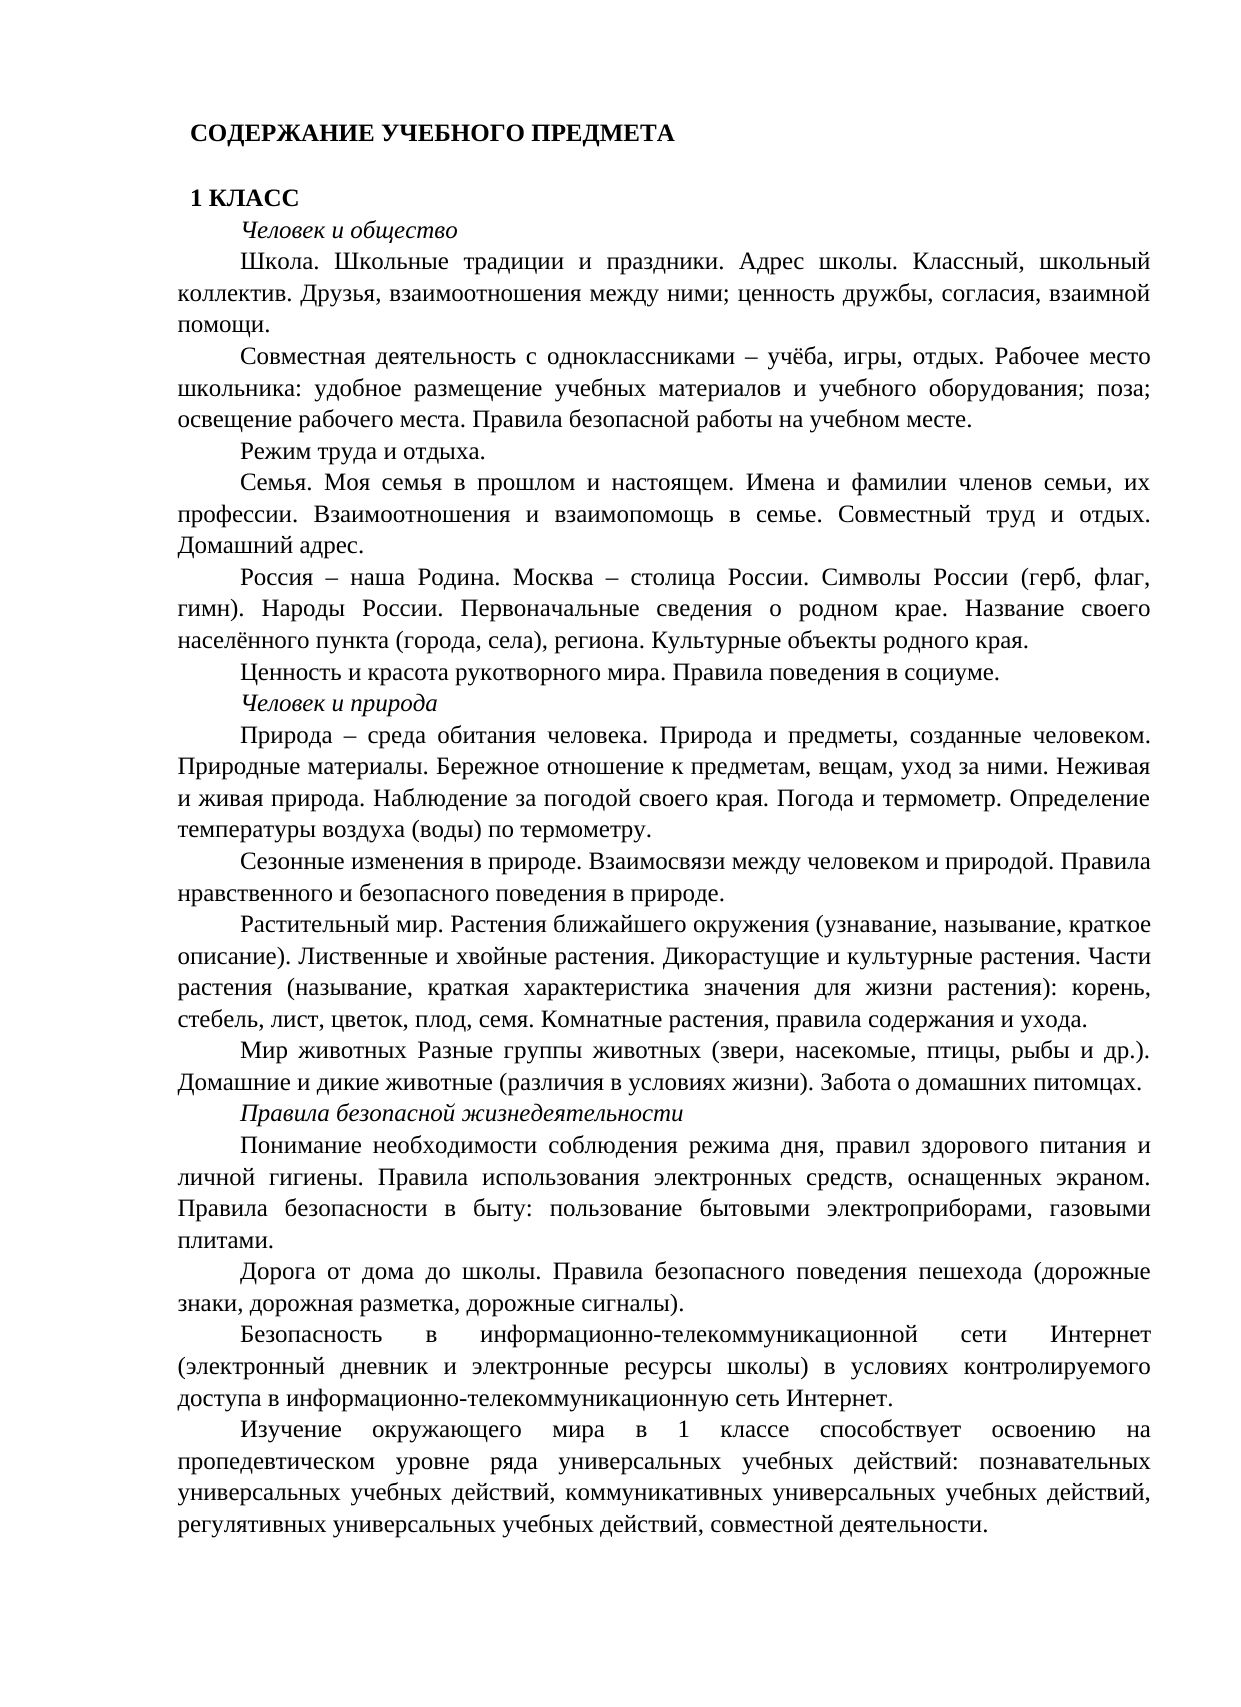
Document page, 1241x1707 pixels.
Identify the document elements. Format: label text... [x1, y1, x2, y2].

text Человек и природа [177, 688, 1152, 717]
text Безопасность в информационно-телекоммуникационной сети Интернет (электронный дневник и электронные ресурсы школы) в условиях контролируемого доступа в информационно-телекоммуникационную сеть Интернет. [177, 1319, 1152, 1411]
text Дорога от дома до школы. Правила безопасного поведения пешехода (дорожные знаки, дорожная разметка, дорожные сигналы). [177, 1256, 1152, 1317]
text Режим труда и отдыха. [177, 436, 1152, 464]
text 1 КЛАСС [190, 183, 1152, 212]
text Ценность и красота рукотворного мира. Правила поведения в социуме. [177, 657, 1152, 685]
text Семья. Моя семья в прошлом и настоящем. Имена и фамилии членов семьи, их профессии. Взаимоотношения и взаимопомощь в семье. Совместный труд и отдых. Домашний адрес. [177, 467, 1152, 559]
text СОДЕРЖАНИЕ УЧЕБНОГО ПРЕДМЕТА [190, 118, 1152, 147]
text Правила безопасной жизнедеятельности [177, 1098, 1152, 1127]
text Сезонные изменения в природе. Взаимосвязи между человеком и природой. Правила нравственного и безопасного поведения в природе. [177, 846, 1152, 906]
text Школа. Школьные традиции и праздники. Адрес школы. Классный, школьный коллектив. Друзья, взаимоотношения между ними; ценность дружбы, согласия, взаимной помощи. [177, 246, 1152, 338]
text Совместная деятельность с одноклассниками – учёба, игры, отдых. Рабочее место школьника: удобное размещение учебных материалов и учебного оборудования; поза; освещение рабочего места. Правила безопасной работы на учебном месте. [177, 341, 1152, 433]
text Природа – среда обитания человека. Природа и предметы, созданные человеком. Природные материалы. Бережное отношение к предметам, вещам, уход за ними. Неживая и живая природа. Наблюдение за погодой своего края. Погода и термометр. Определение температуры воздуха (воды) по термометру. [177, 720, 1152, 843]
text Изучение окружающего мира в 1 классе способствует освоению на пропедевтическом уровне ряда универсальных учебных действий: познавательных универсальных учебных действий, коммуникативных универсальных учебных действий, регулятивных универсальных учебных действий, совместной деятельности. [177, 1414, 1152, 1538]
text Россия – наша Родина. Москва – столица России. Символы России (герб, флаг, гимн). Народы России. Первоначальные сведения о родном крае. Название своего населённого пункта (города, села), региона. Культурные объекты родного края. [177, 562, 1152, 654]
text Человек и общество [177, 215, 1152, 243]
text Мир животных Разные группы животных (звери, насекомые, птицы, рыбы и др.). Домашние и дикие животные (различия в условиях жизни). Забота о домашних питомцах. [177, 1035, 1152, 1096]
text Растительный мир. Растения ближайшего окружения (узнавание, называние, краткое описание). Лиственные и хвойные растения. Дикорастущие и культурные растения. Части растения (называние, краткая характеристика значения для жизни растения): корень, стебель, лист, цветок, плод, семя. Комнатные растения, правила содержания и ухода. [177, 909, 1152, 1033]
text Понимание необходимости соблюдения режима дня, правил здорового питания и личной гигиены. Правила использования электронных средств, оснащенных экраном. Правила безопасности в быту: пользование бытовыми электроприборами, газовыми плитами. [177, 1130, 1152, 1253]
